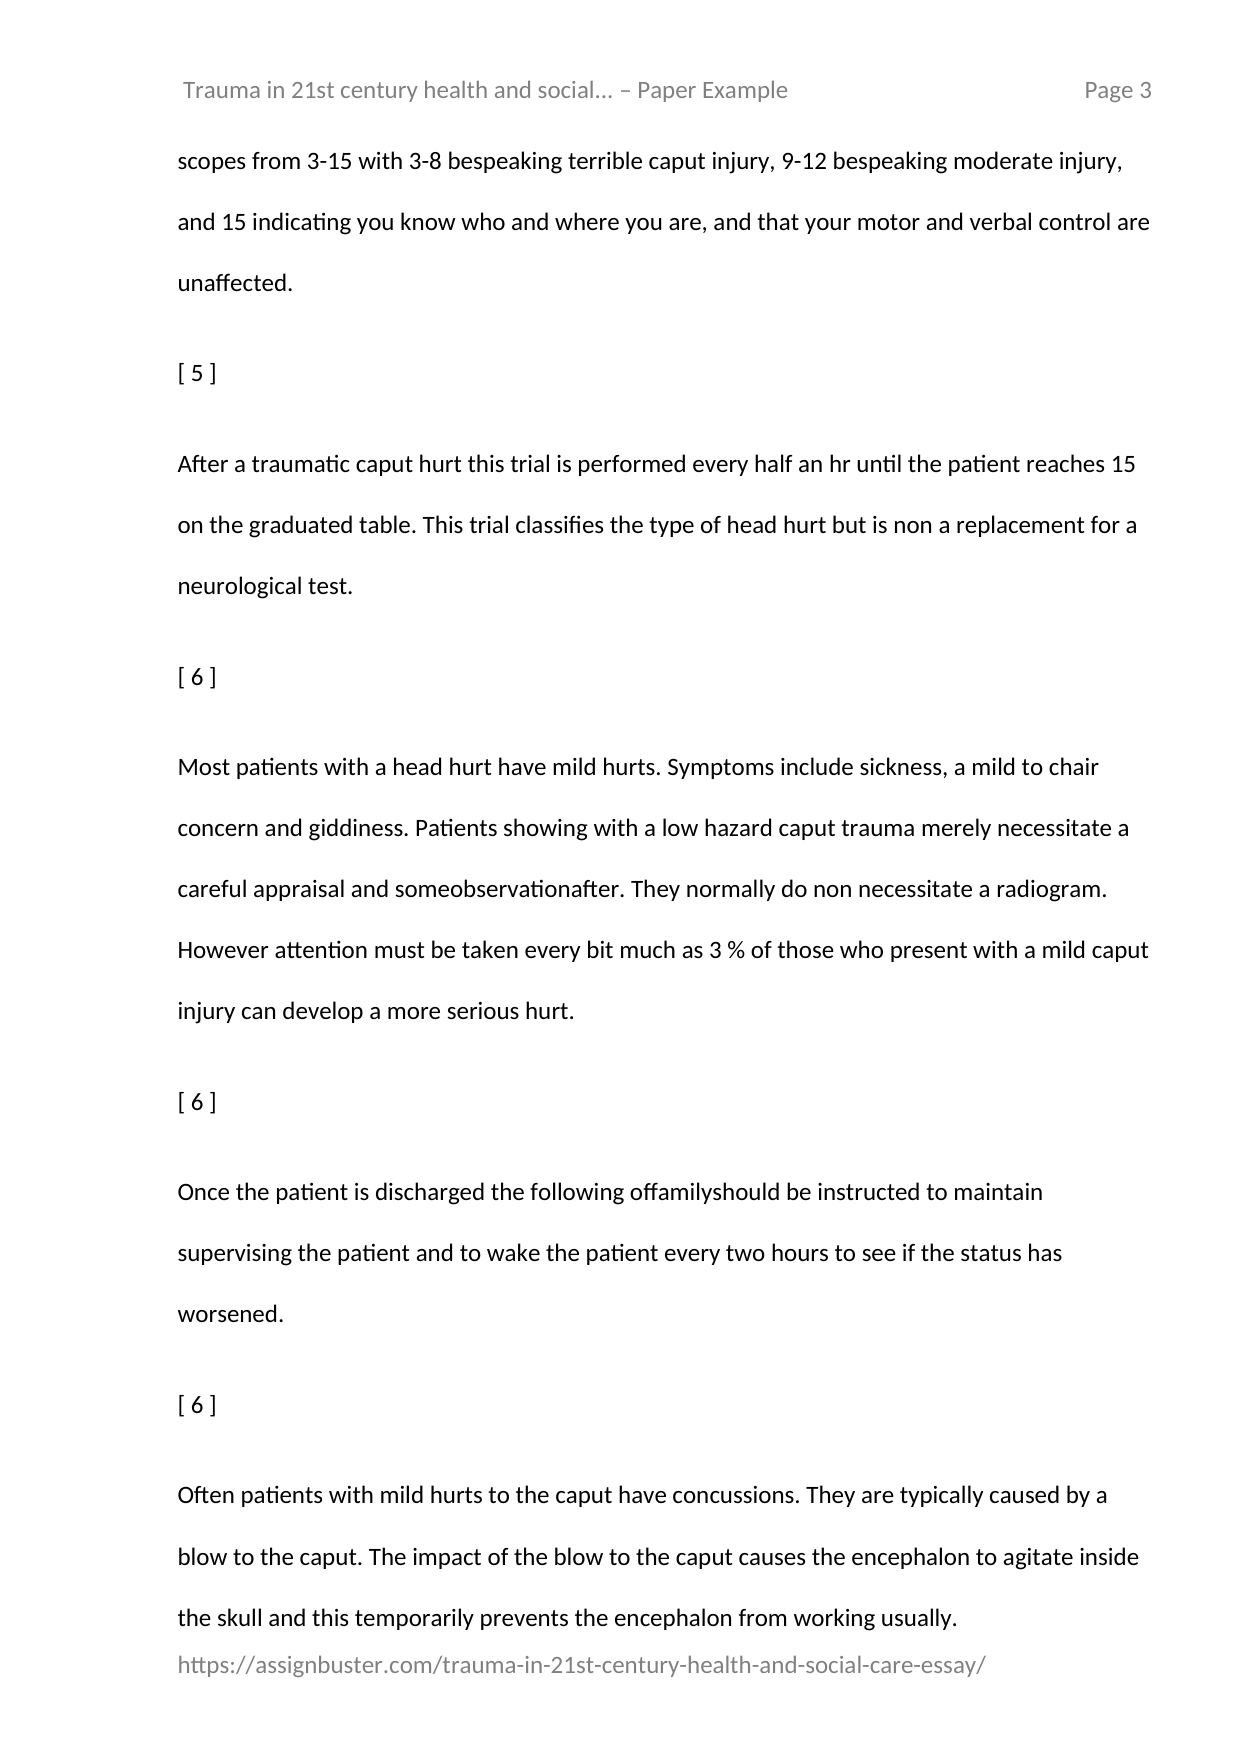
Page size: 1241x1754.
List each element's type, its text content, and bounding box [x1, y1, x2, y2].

text Often patients with mild hurts to the caput have concussions. They are typically caused by a blow to the caput. The impact of the blow to the caput causes the encephalon to agitate inside the skull and this temporarily prevents the encephalon from working usually. [177, 1479, 1152, 1632]
text Once the patient is discharged the following offamilyshould be instructed to maintain supervising the patient and to wake the patient every two hours to see if the status has worsened. [177, 1176, 1152, 1329]
text After a traumatic caput hurt this trial is performed every half an hr until the patient reaches 15 on the graduated table. This trial classifies the type of head hurt but is non a replacement for a neurological test. [177, 448, 1152, 601]
text Most patients with a head hurt have mild hurts. Symptoms include sickness, a mild to chair concern and giddiness. Patients showing with a low hazard caput trauma merely necessitate a careful appraisal and someobservationafter. They normally do non necessitate a radiogram. However attention must be taken every bit much as 3 % of those who present with a mild caput injury can develop a more serious hurt. [177, 751, 1152, 1026]
text [ 6 ] [177, 1086, 1152, 1116]
text [ 5 ] [177, 358, 1152, 388]
text [ 6 ] [177, 1389, 1152, 1419]
text [ 6 ] [177, 661, 1152, 691]
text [177, 145, 1152, 298]
